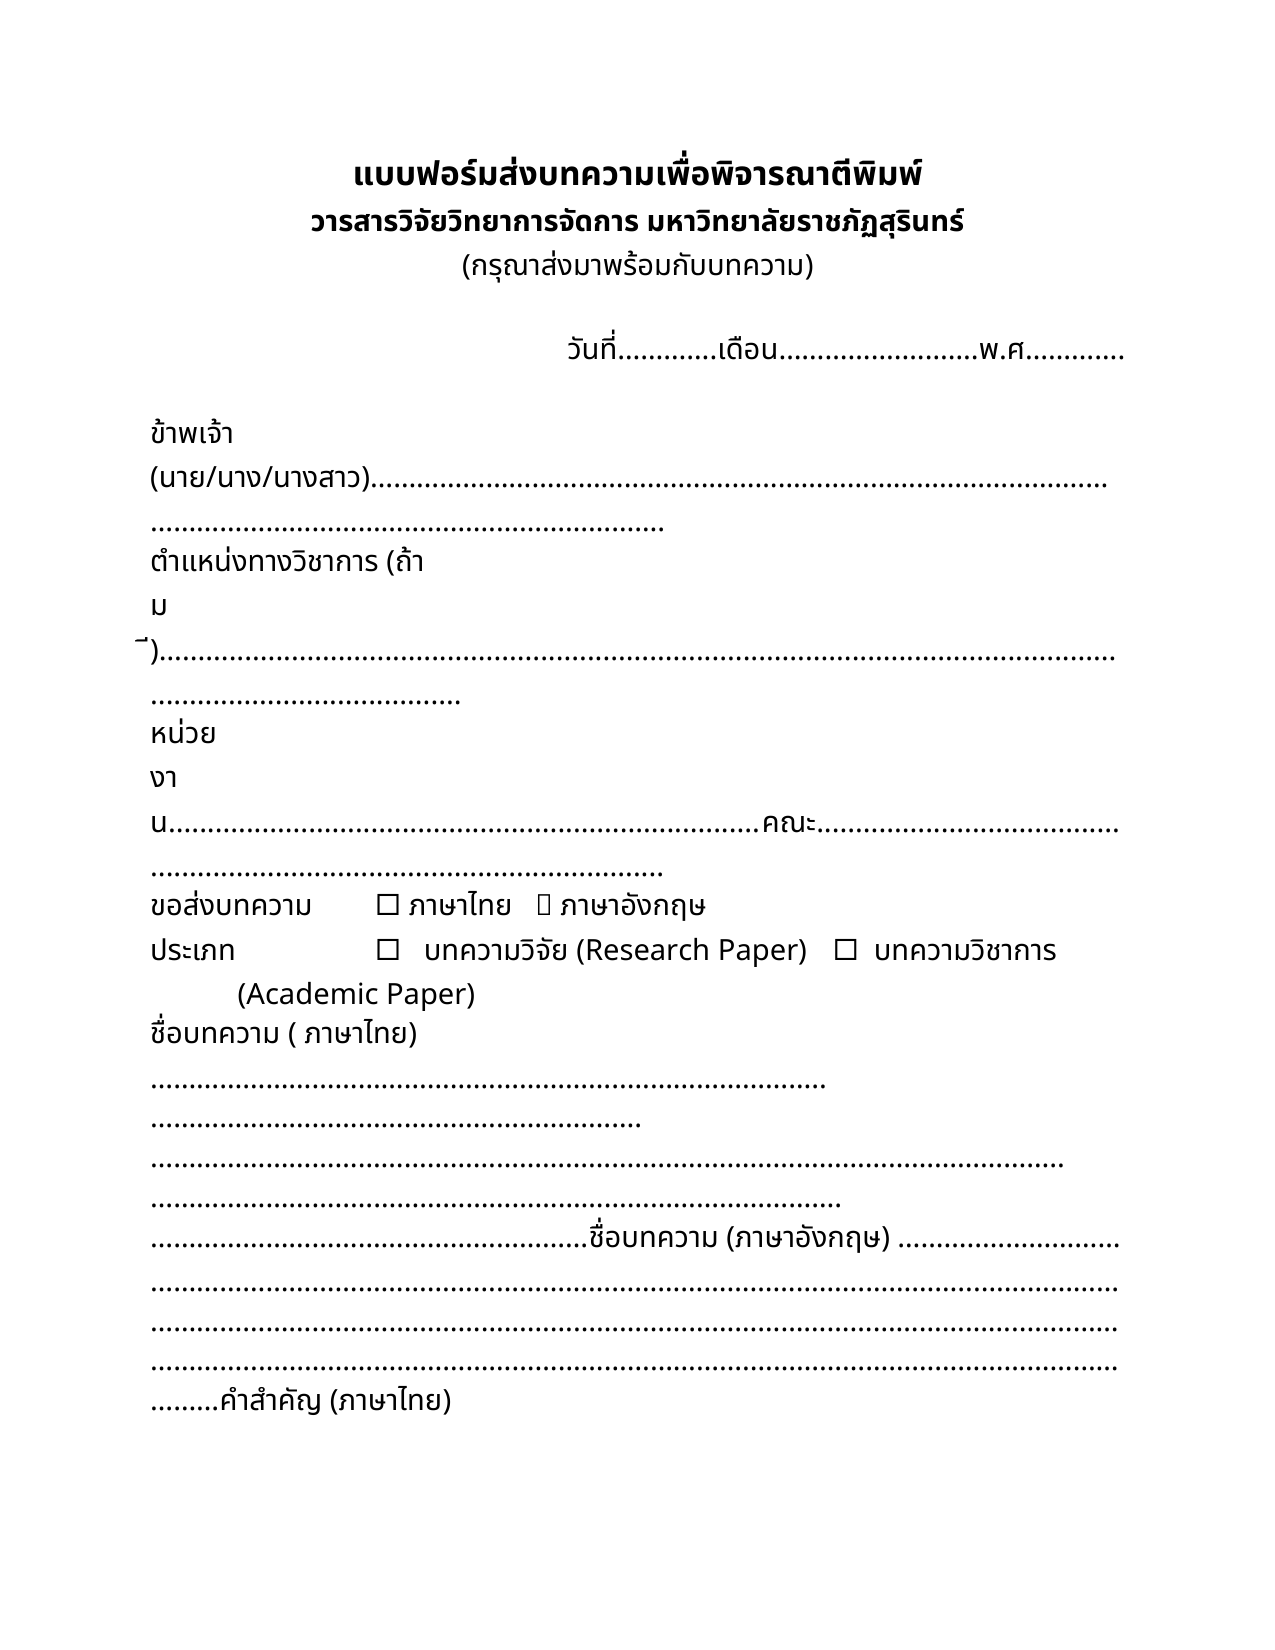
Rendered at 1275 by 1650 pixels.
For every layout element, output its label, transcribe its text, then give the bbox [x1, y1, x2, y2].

subtitle แบบฟอร์มส่งบทความเพื่อพิจารณาตีพิมพ์ [150, 150, 1125, 200]
text ประเภท บทความวิจัย (Research Paper) บทความวิชาการ (Academic Paper) [150, 929, 1125, 1013]
text (กรุณาส่งมาพร้อมกับบทความ) [150, 244, 1125, 289]
text ขอส่งบทความ ภาษาไทย ภาษาอังกฤษ [150, 885, 1125, 929]
text วันที่………….เดือน…………….……….พ.ศ…………. [150, 328, 1125, 373]
text ……………………………………………………..……………………..……………………………………………………….………………………………………………………………………………………………………..……………………..……………………………………………………….…………………………………………………ชื่อบทความ (ภาษาอังกฤษ) ………..………………………………………………………………………………………………...…………...………………………………….………………………………………………………………………………..……………………..……………………………………………………….…………………………………………………คำสำคัญ (ภาษาไทย) [150, 1057, 1125, 1423]
text ตำแหน่งทางวิชาการ (ถ้ามี)…................................................................................................................................................................ [150, 540, 1125, 713]
text วารสารวิจัยวิทยาการจัดการ มหาวิทยาลัยราชภัฏสุรินทร์ [150, 200, 1125, 244]
text ข้าพเจ้า (นาย/นาง/นางสาว)……………………………………..………………………………………….……………………………………………………………. [150, 412, 1125, 540]
text ชื่อบทความ ( ภาษาไทย) [150, 1013, 1125, 1057]
text หน่วยงาน............................................................................คณะ......................................................................................................... [150, 713, 1125, 885]
